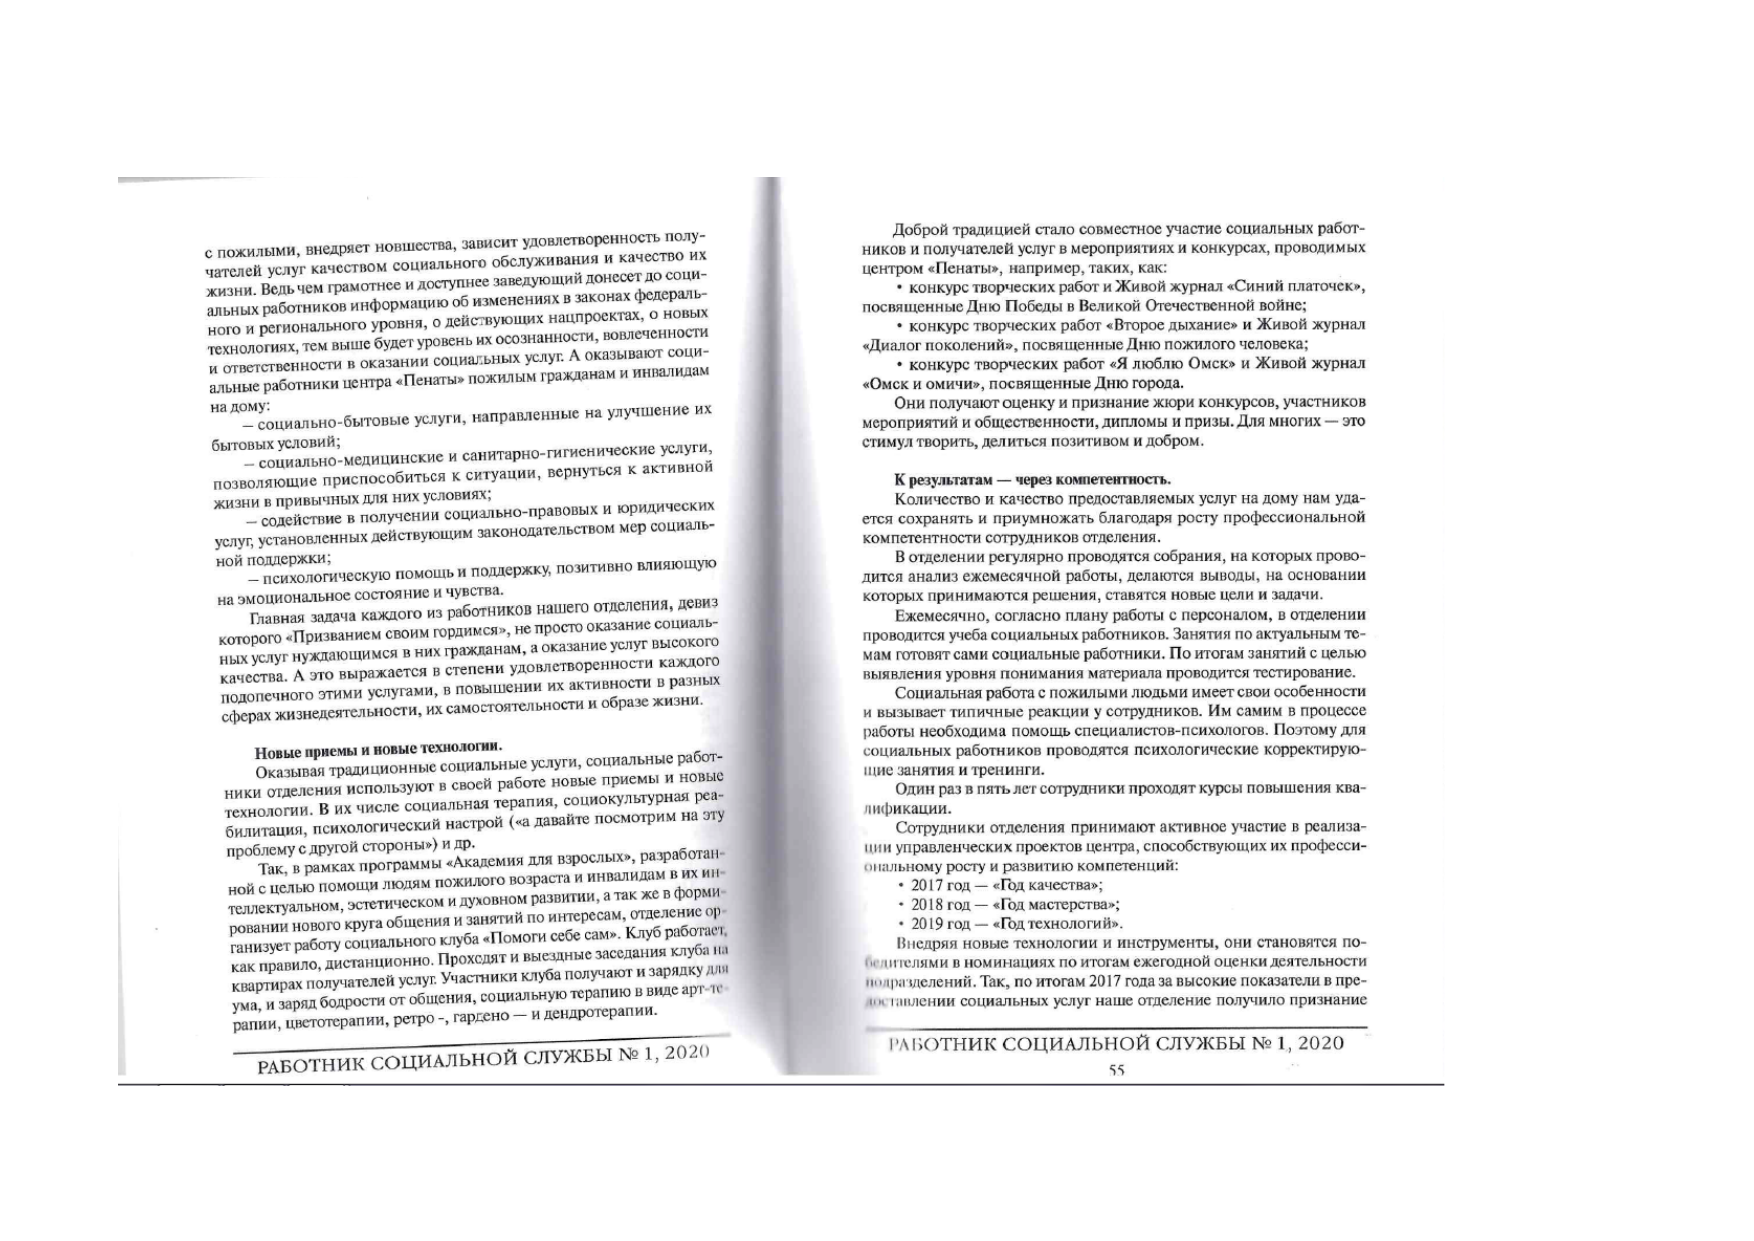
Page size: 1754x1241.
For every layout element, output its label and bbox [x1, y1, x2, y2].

picture [118, 177, 1445, 1086]
